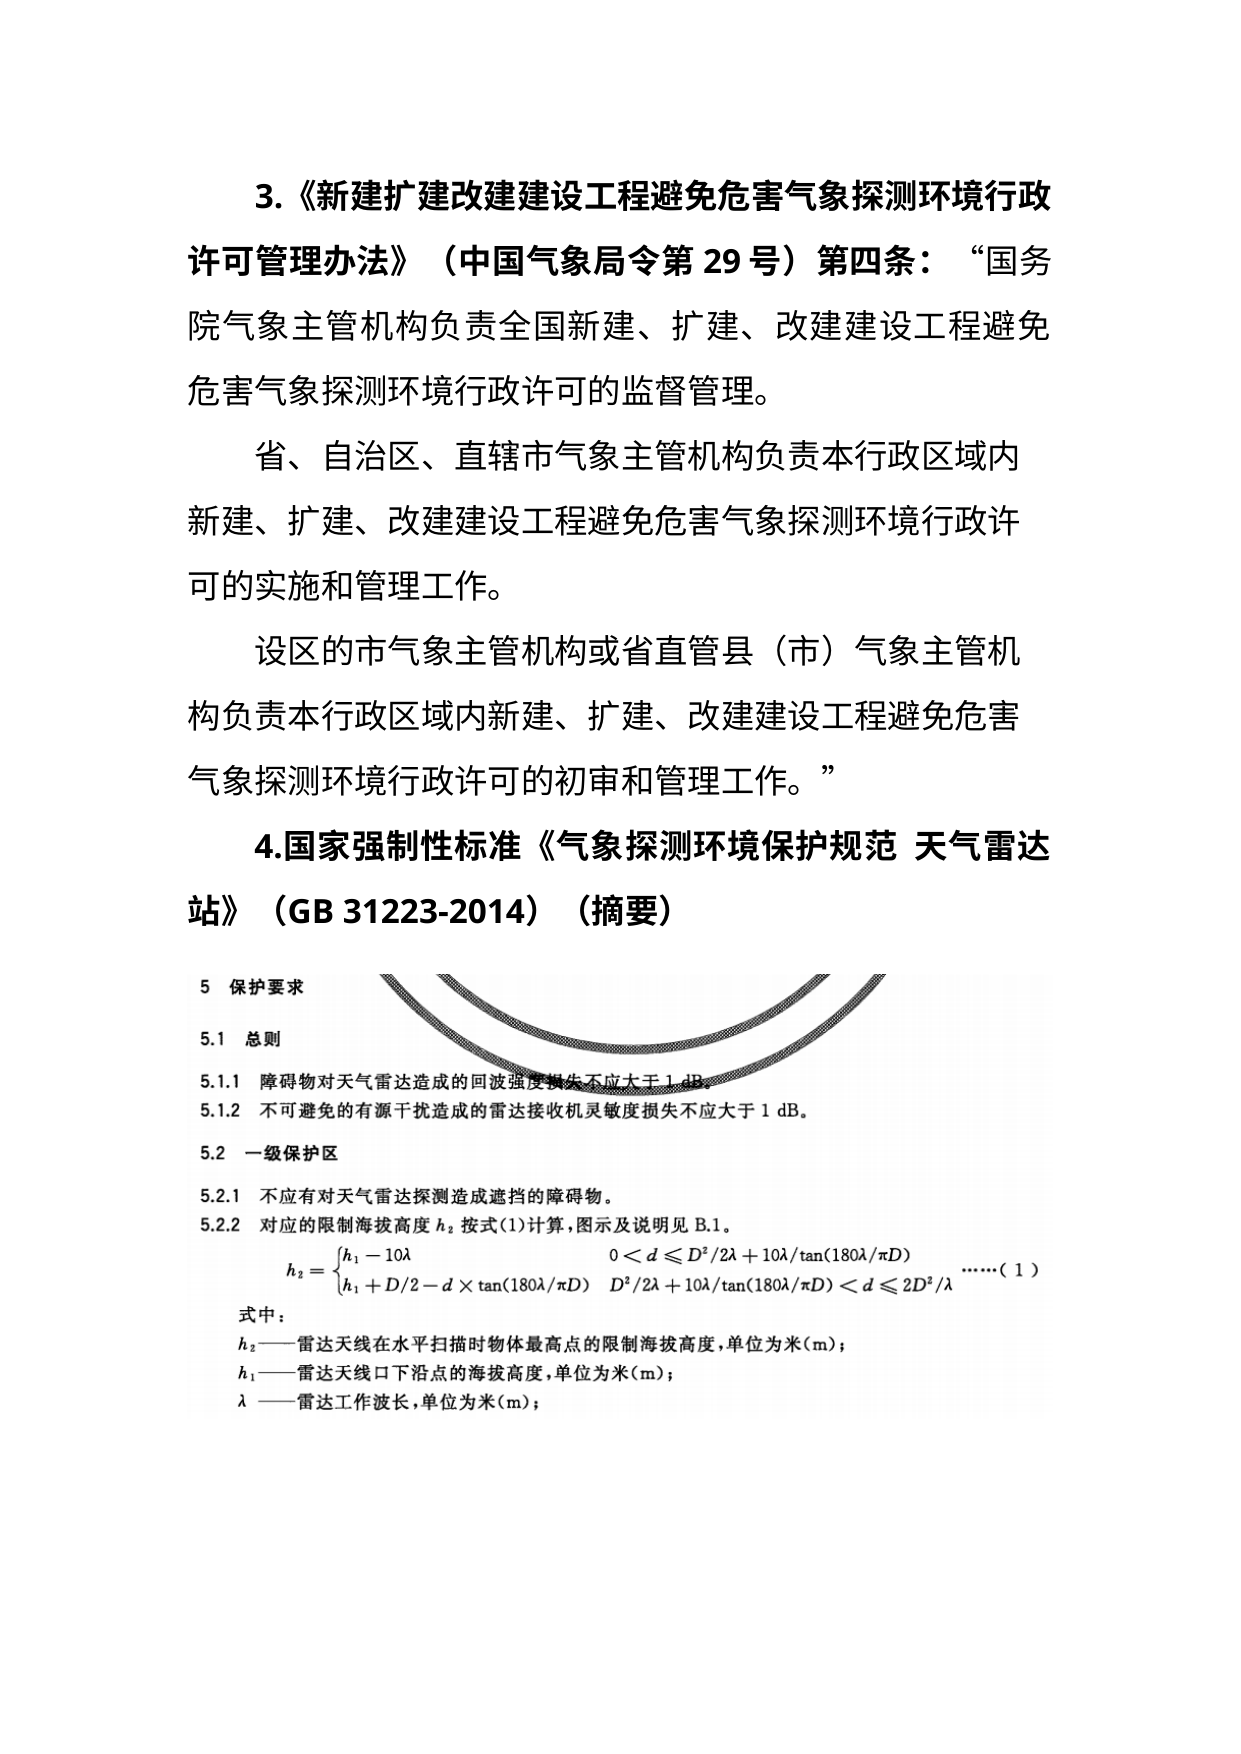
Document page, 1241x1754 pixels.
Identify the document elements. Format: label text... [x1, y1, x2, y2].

text 4.国家强制性标准《气象探测环境保护规范 天气雷达站》（GB 31223-2014）（摘要） [187, 812, 1053, 942]
text 设区的市气象主管机构或省直管县（市）气象主管机构负责本行政区域内新建、扩建、改建建设工程避免危害气象探测环境行政许可的初审和管理工作。” [187, 617, 1053, 812]
text 省、自治区、直辖市气象主管机构负责本行政区域内新建、扩建、改建建设工程避免危害气象探测环境行政许可的实施和管理工作。 [187, 422, 1053, 617]
text 3.《新建扩建改建建设工程避免危害气象探测环境行政许可管理办法》（中国气象局令第29号）第四条：“国务院气象主管机构负责全国新建、扩建、改建建设工程避免危害气象探测环境行政许可的监督管理。 [187, 162, 1053, 422]
picture [187, 974, 1053, 1419]
